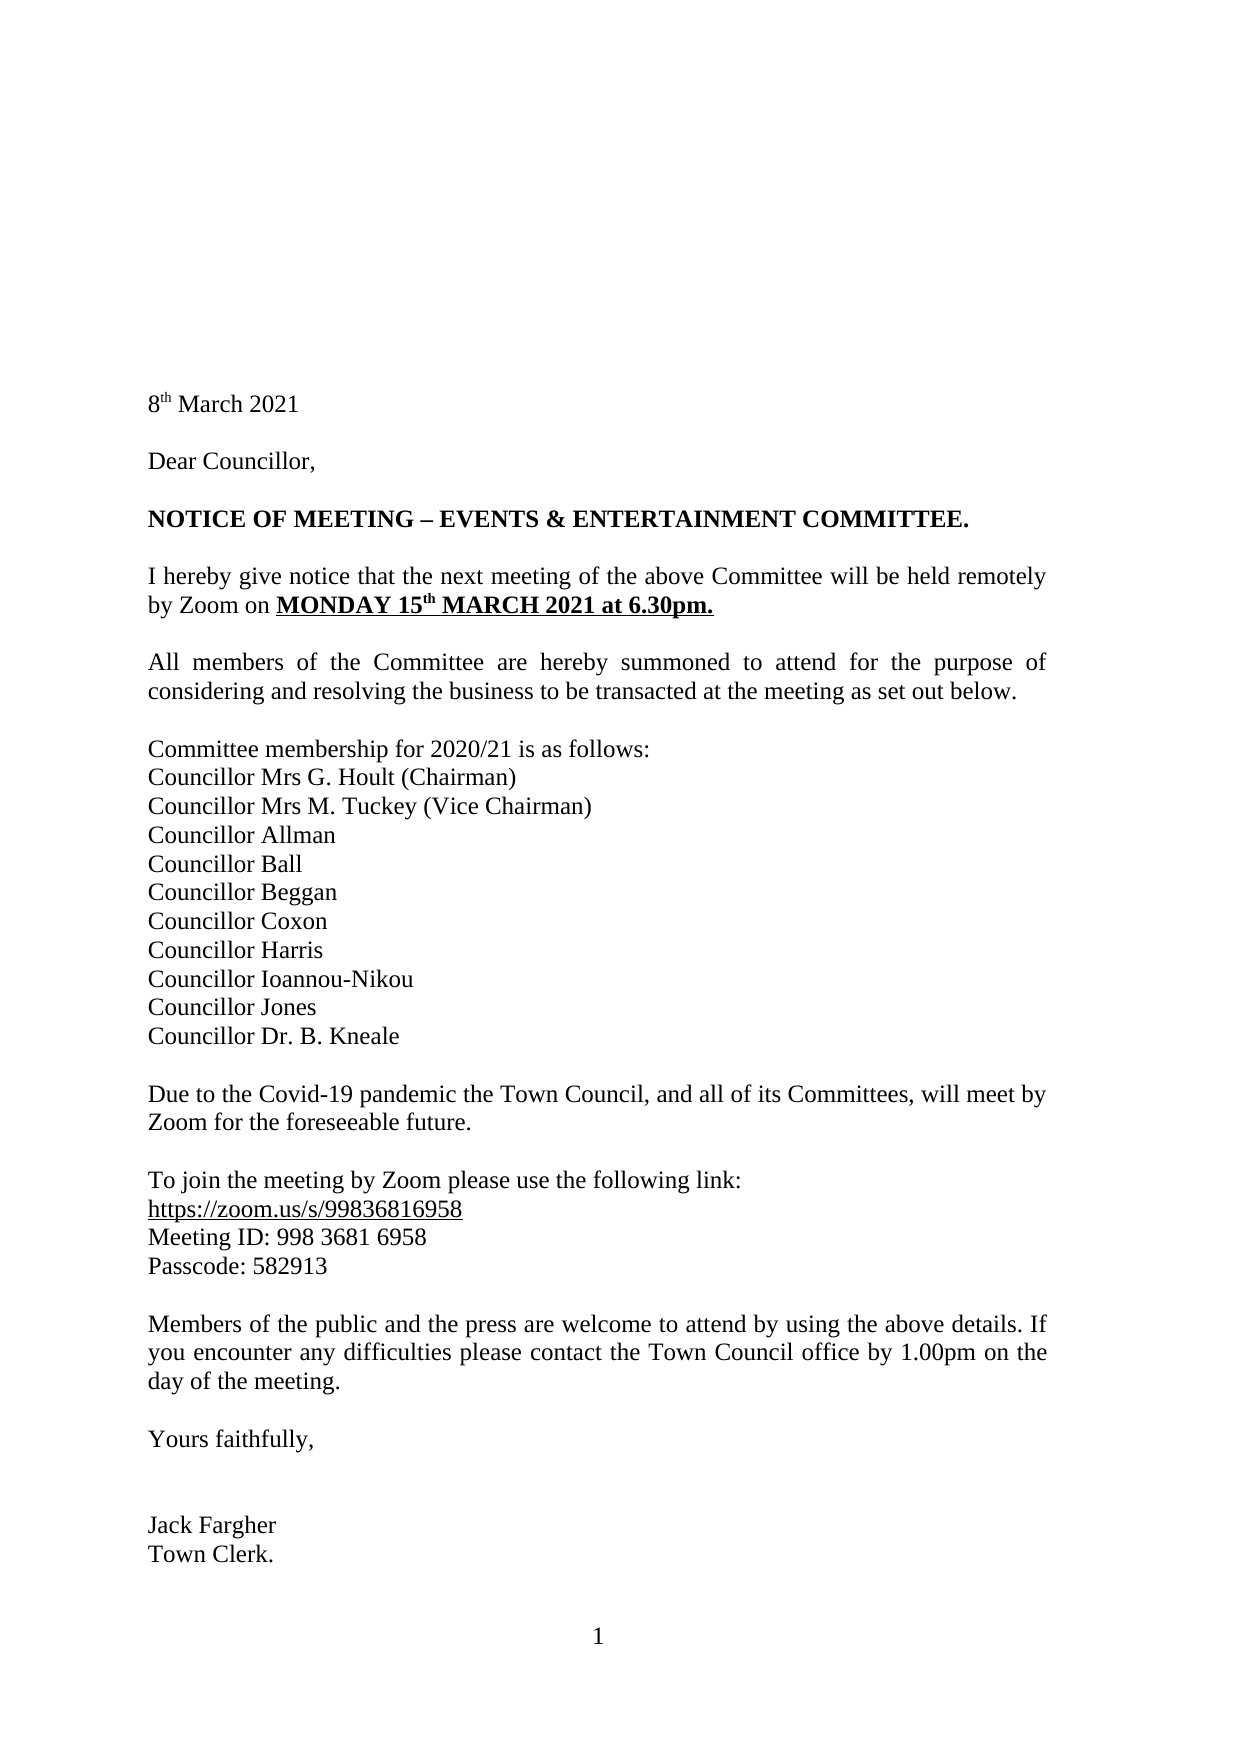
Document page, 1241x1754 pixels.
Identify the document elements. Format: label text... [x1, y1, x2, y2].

text Councillor Ball [148, 849, 1048, 877]
text Councillor Jones [148, 992, 1048, 1021]
text Councillor Dr. B. Kneale [148, 1021, 1048, 1050]
text To join the meeting by Zoom please use the following link: [148, 1165, 1048, 1194]
text Members of the public and the press are welcome to attend by using the above details. If you encounter any difficulties please contact the Town Council office by 1.00pm on the day of the meeting. [148, 1309, 1048, 1395]
text I hereby give notice that the next meeting of the above Committee will be held remotely by Zoom on MONDAY 15th MARCH 2021 at 6.30pm. [148, 561, 1048, 619]
text Due to the Covid-19 pandemic the Town Council, and all of its Committees, will meet by Zoom for the foreseeable future. [148, 1079, 1048, 1136]
text Dear Councillor, [148, 446, 1048, 475]
text Jack Fargher [148, 1510, 1048, 1539]
text Councillor Allman [148, 820, 1048, 849]
text Councillor Beggan [148, 877, 1048, 906]
text Councillor Coxon [148, 906, 1048, 935]
text Councillor Mrs M. Tuckey (Vice Chairman) [148, 791, 1048, 820]
text Councillor Ioannou-Nikou [148, 964, 1048, 992]
text https://zoom.us/s/99836816958 [148, 1194, 1048, 1222]
text Committee membership for 2020/21 is as follows: [148, 734, 1048, 762]
text Councillor Mrs G. Hoult (Chairman) [148, 762, 1048, 791]
text All members of the Committee are hereby summoned to attend for the purpose of considering and resolving the business to be transacted at the meeting as set out below. [148, 647, 1048, 705]
text Town Clerk. [148, 1539, 1048, 1567]
text Meeting ID: 998 3681 6958 [148, 1222, 1048, 1251]
text Passcode: 582913 [148, 1251, 1048, 1280]
text Councillor Harris [148, 935, 1048, 964]
text NOTICE OF MEETING – EVENTS & ENTERTAINMENT COMMITTEE. [148, 504, 1048, 532]
text Yours faithfully, [148, 1424, 1048, 1452]
subtitle 8th March 2021 [148, 389, 1048, 417]
